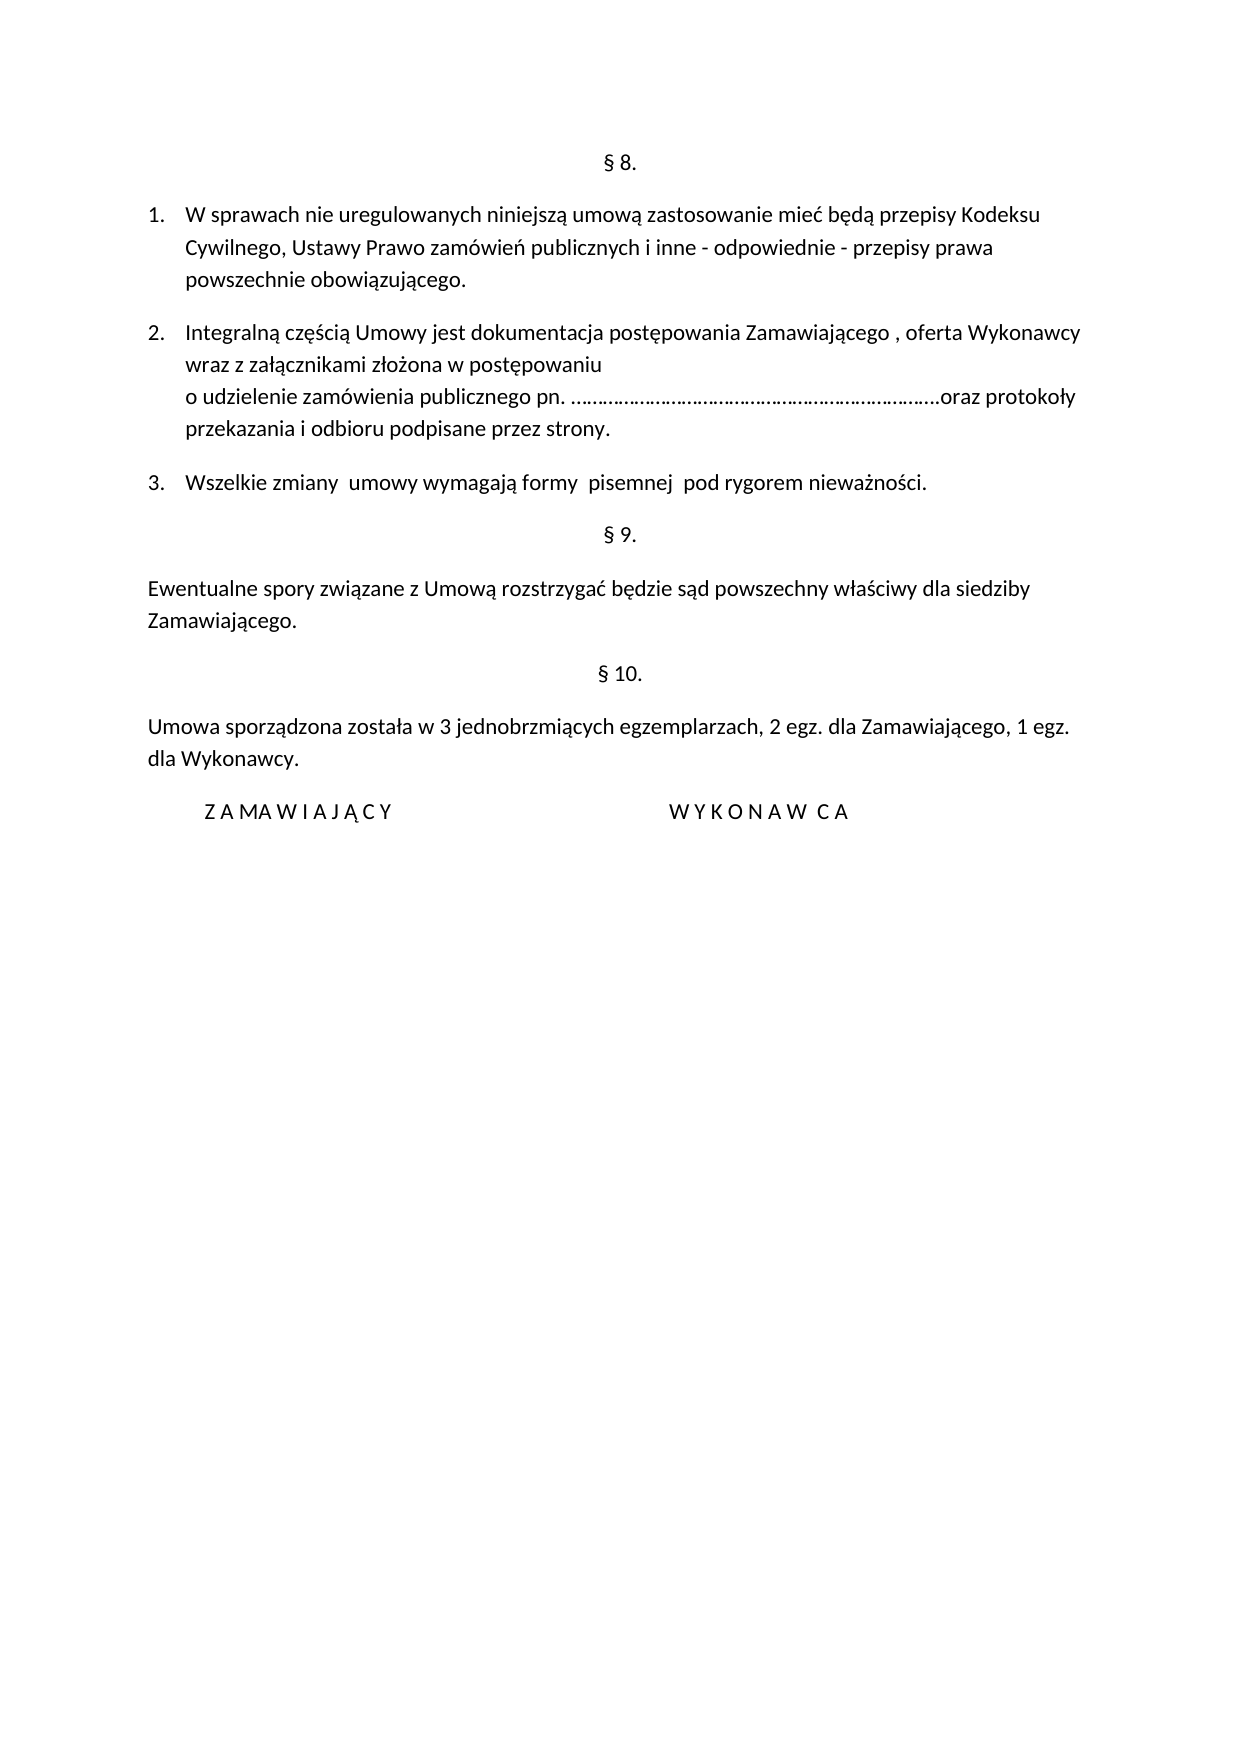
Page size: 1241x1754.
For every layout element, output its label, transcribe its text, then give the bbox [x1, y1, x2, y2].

text § 9. [148, 521, 1093, 549]
text § 8. [148, 148, 1093, 176]
list W sprawach nie uregulowanych niniejszą umową zastosowanie mieć będą przepisy Kodeksu Cywilnego, Ustawy Prawo zamówień publicznych i inne - odpowiednie - przepisy prawa powszechnie obowiązującego. [148, 201, 1093, 293]
list Integralną częścią Umowy jest dokumentacja postępowania Zamawiającego , oferta Wykonawcy wraz z załącznikami złożona w postępowaniu o udzielenie zamówienia publicznego pn. …………………………………………………………….oraz protokoły przekazania i odbioru podpisane przez strony. [148, 318, 1093, 443]
text § 10. [148, 659, 1093, 687]
list Wszelkie zmiany umowy wymagają formy pisemnej pod rygorem nieważności. [148, 468, 1093, 496]
text Z A MA W I A J Ą C Y W Y K O N A W C A [148, 797, 1093, 825]
text Ewentualne spory związane z Umową rozstrzygać będzie sąd powszechny właściwy dla siedziby Zamawiającego. [148, 574, 1093, 634]
text Umowa sporządzona została w 3 jednobrzmiących egzemplarzach, 2 egz. dla Zamawiającego, 1 egz. dla Wykonawcy. [148, 712, 1093, 772]
